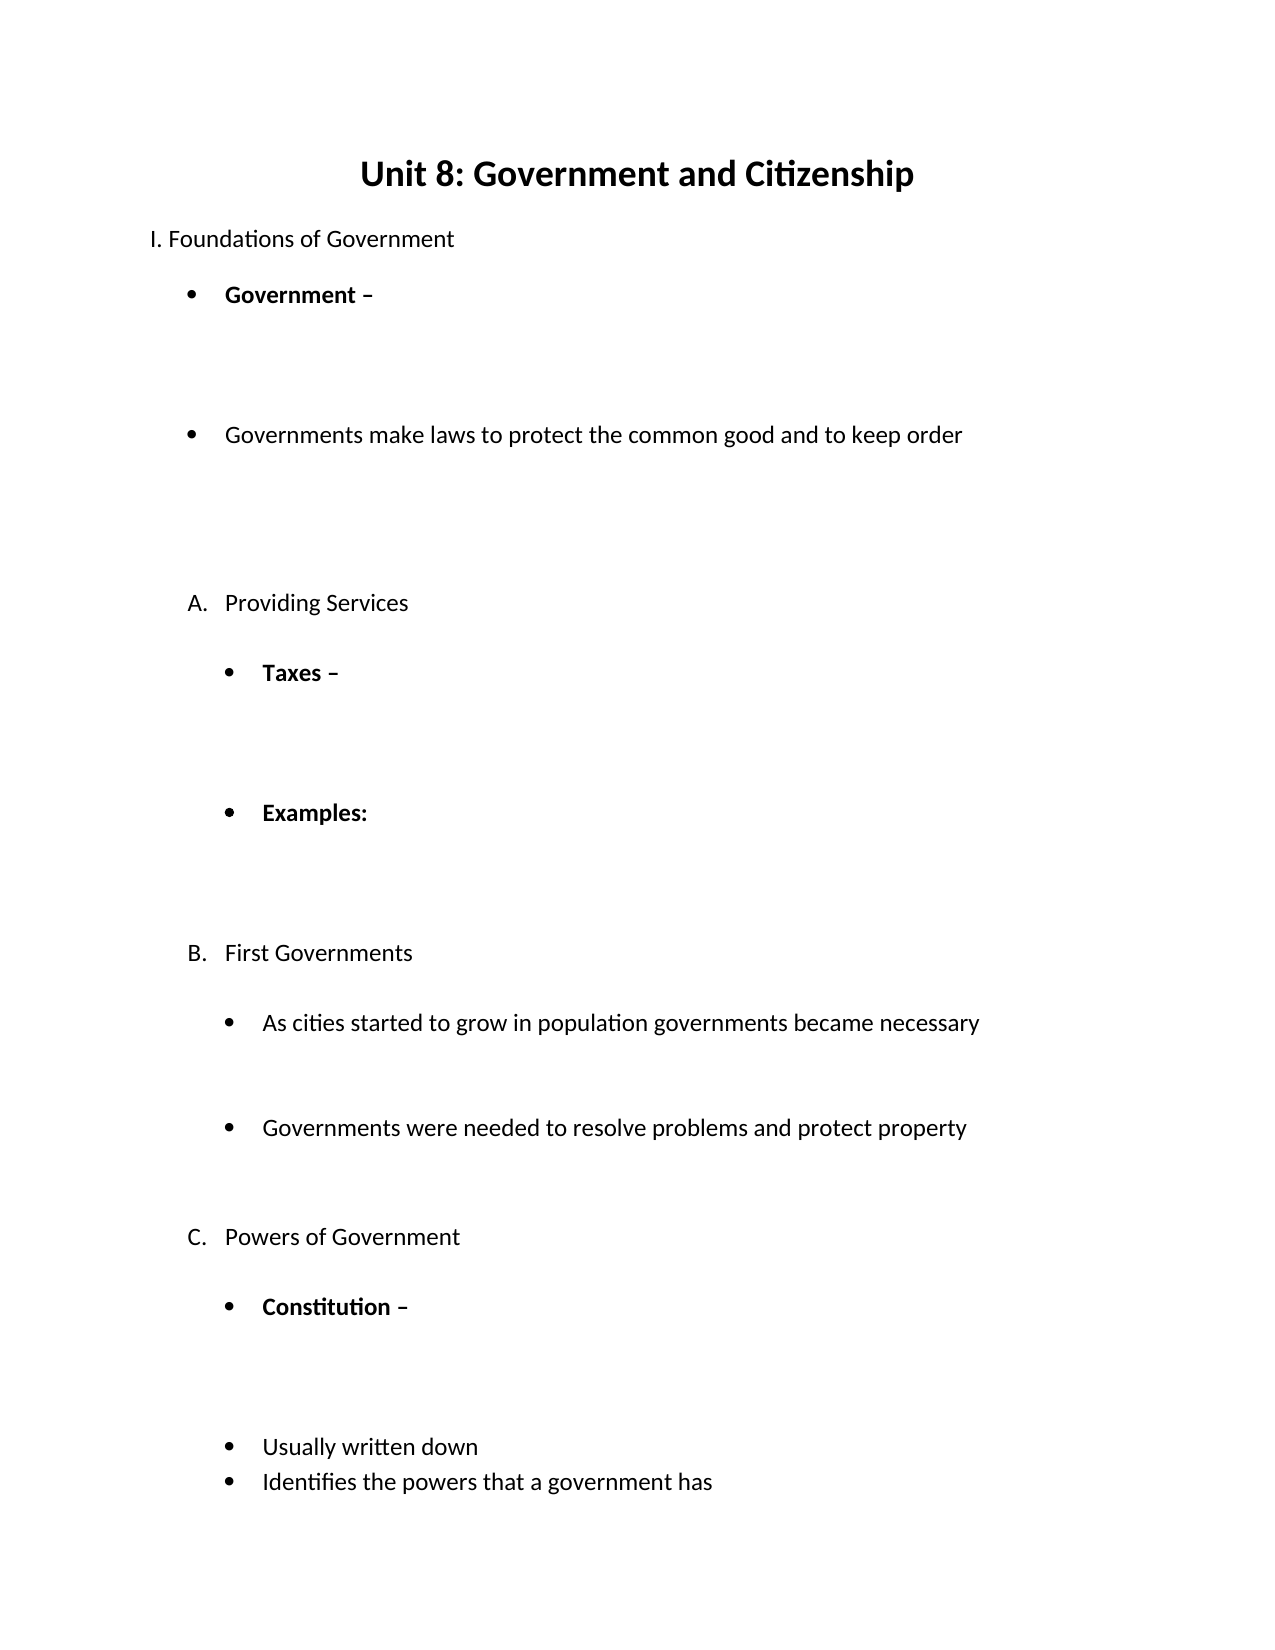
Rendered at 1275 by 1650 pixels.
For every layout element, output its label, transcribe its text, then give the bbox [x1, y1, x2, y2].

list Examples: [225, 797, 1125, 827]
list Taxes – [225, 657, 1125, 687]
list Government – [187, 279, 1125, 310]
list First Governments [187, 937, 1125, 967]
list Constitution – [225, 1291, 1125, 1321]
list Providing Services [187, 587, 1125, 617]
list Governments make laws to protect the common good and to keep order [187, 419, 1125, 450]
text Unit 8: Government and Citizenship [150, 150, 1125, 196]
list Identifies the powers that a government has [225, 1466, 1125, 1496]
list As cities started to grow in population governments became necessary [225, 1007, 1125, 1037]
list Usually written down [225, 1431, 1125, 1461]
text I. Foundations of Government [150, 223, 1125, 254]
list Governments were needed to resolve problems and protect property [225, 1112, 1125, 1142]
list Powers of Government [187, 1221, 1125, 1251]
